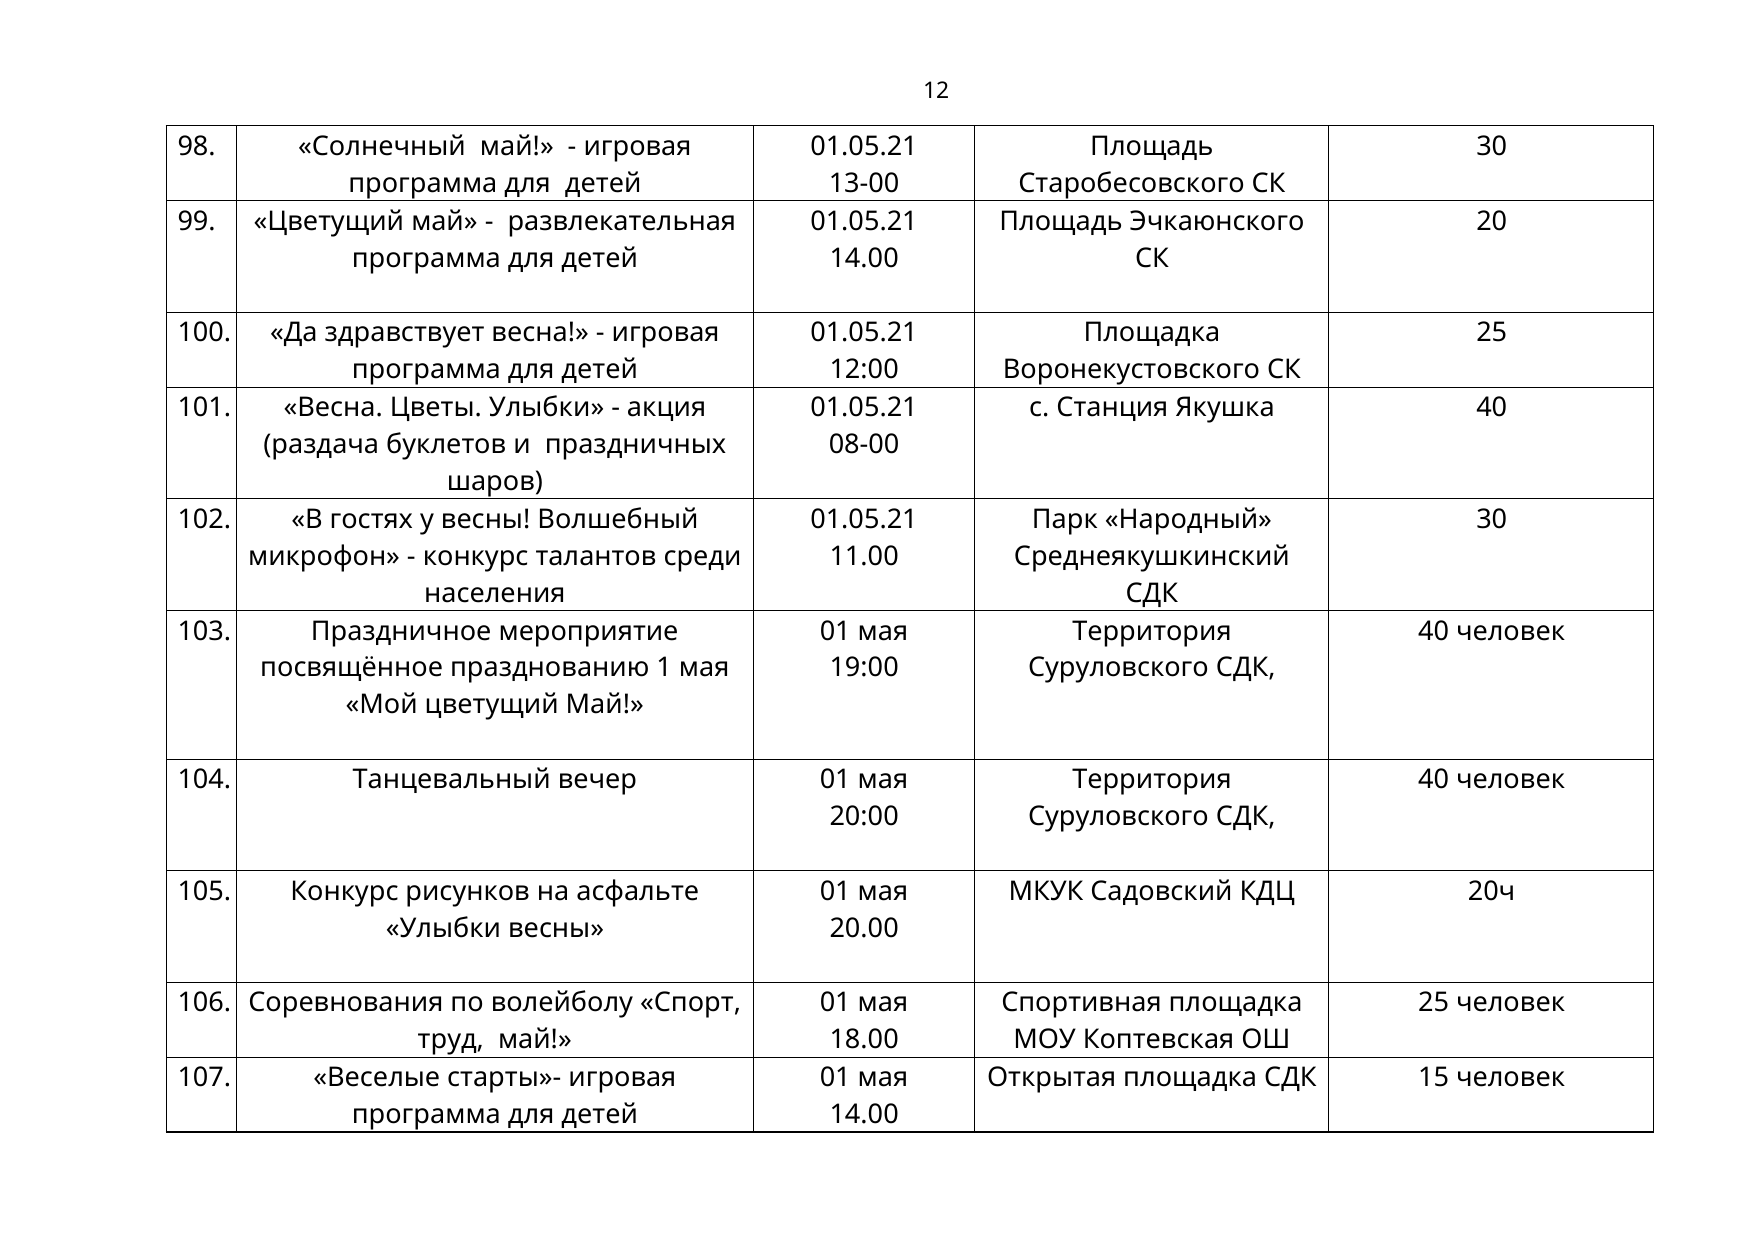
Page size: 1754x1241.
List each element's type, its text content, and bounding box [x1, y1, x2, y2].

table_cell [167, 499, 236, 610]
table_cell с. Станция Якушка [975, 388, 1328, 498]
table_cell 20ч [1329, 871, 1653, 982]
table_cell Площадка Воронекустовского СК [975, 313, 1328, 387]
table_cell [167, 126, 236, 200]
table_cell 30 [1329, 126, 1653, 200]
table_cell «Весна. Цветы. Улыбки» - акция (раздача буклетов и праздничных шаров) [237, 388, 753, 498]
table_cell 15 человек [1329, 1058, 1653, 1131]
table_cell «В гостях у весны! Волшебный микрофон» - конкурс талантов среди населения [237, 499, 753, 610]
table_cell 01 мая 19:00 [754, 611, 974, 758]
table_cell Конкурс рисунков на асфальте «Улыбки весны» [237, 871, 753, 982]
table_cell Соревнования по волейболу «Спорт, труд, май!» [237, 983, 753, 1057]
table_cell [167, 313, 236, 387]
table_cell [167, 388, 236, 498]
table_cell 01.05.21 11.00 [754, 499, 974, 610]
table_cell 40 человек [1329, 760, 1653, 870]
table_cell 01 мая 20:00 [754, 760, 974, 870]
table_cell 01.05.21 12:00 [754, 313, 974, 387]
table_cell Площадь Эчкаюнского СК [975, 201, 1328, 312]
table_cell [167, 611, 236, 758]
table_cell 25 [1329, 313, 1653, 387]
table_cell Территория Суруловского СДК, [975, 611, 1328, 758]
table_cell Танцевальный вечер [237, 760, 753, 870]
table_cell 40 [1329, 388, 1653, 498]
table_cell 01 мая 18.00 [754, 983, 974, 1057]
table_cell «Да здравствует весна!» - игровая программа для детей [237, 313, 753, 387]
table_cell Площадь Старобесовского СК [975, 126, 1328, 200]
table_cell 01.05.21 14.00 [754, 201, 974, 312]
table_cell 30 [1329, 499, 1653, 610]
table_cell 01.05.21 13-00 [754, 126, 974, 200]
table_cell [167, 201, 236, 312]
table_cell 20 [1329, 201, 1653, 312]
table_cell [167, 871, 236, 982]
table_cell [167, 983, 236, 1057]
table_cell «Веселые старты»- игровая программа для детей [237, 1058, 753, 1131]
table_cell Территория Суруловского СДК, [975, 760, 1328, 870]
table_cell 01 мая 14.00 [754, 1058, 974, 1131]
table_cell 01 мая 20.00 [754, 871, 974, 982]
table_cell Открытая площадка СДК [975, 1058, 1328, 1131]
table_cell [167, 760, 236, 870]
table_cell 40 человек [1329, 611, 1653, 758]
table_cell Праздничное мероприятие посвящённое празднованию 1 мая «Мой цветущий Май!» [237, 611, 753, 758]
table_cell [167, 1058, 236, 1131]
table_cell «Солнечный май!» - игровая программа для детей [237, 126, 753, 200]
table_cell Спортивная площадка МОУ Коптевская ОШ [975, 983, 1328, 1057]
table_cell 01.05.21 08-00 [754, 388, 974, 498]
table_cell «Цветущий май» - развлекательная программа для детей [237, 201, 753, 312]
table_cell Парк «Народный» Среднеякушкинский СДК [975, 499, 1328, 610]
table_cell 25 человек [1329, 983, 1653, 1057]
table_cell МКУК Садовский КДЦ [975, 871, 1328, 982]
